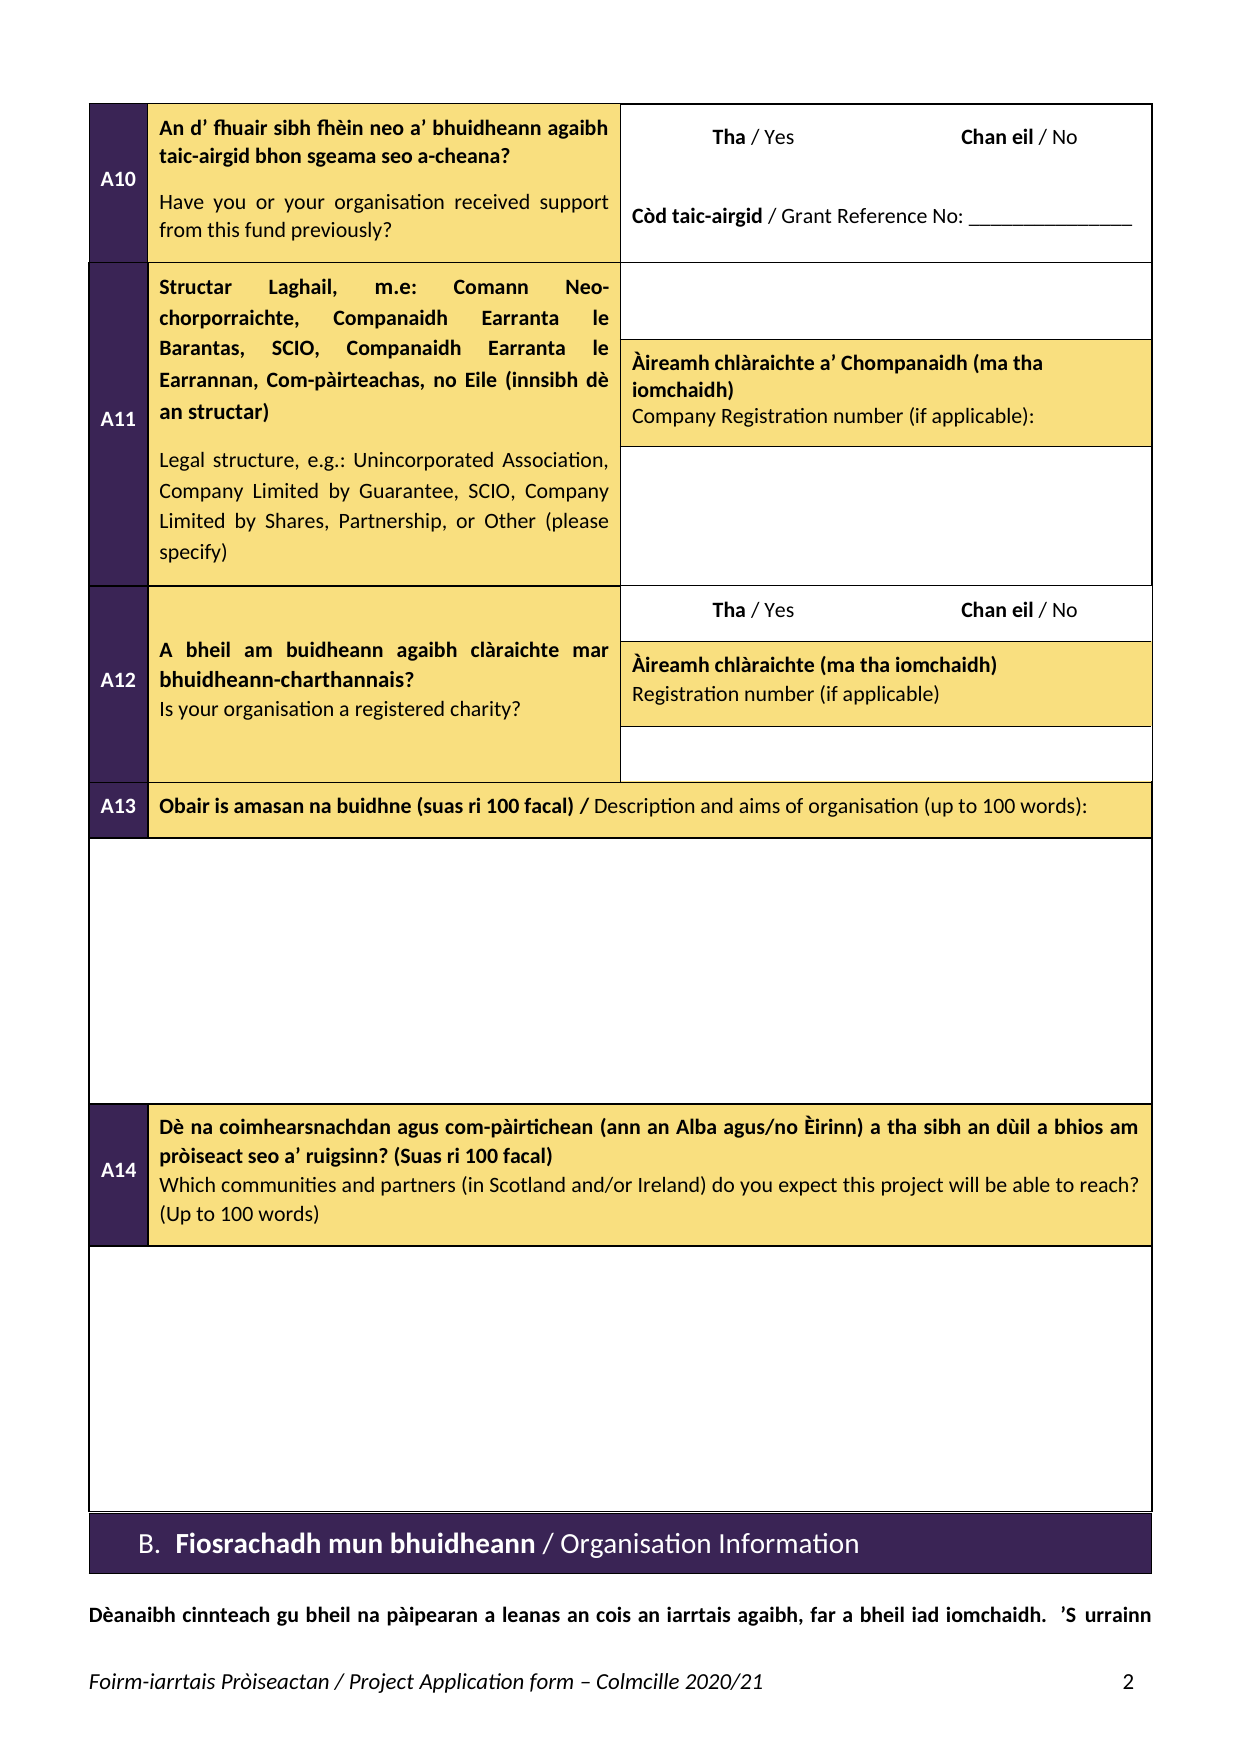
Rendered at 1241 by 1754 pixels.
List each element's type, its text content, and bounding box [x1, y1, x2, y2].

table_cell A12 [90, 587, 147, 781]
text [89, 1574, 1152, 1628]
table_cell [90, 839, 1151, 1103]
table_cell A14 [90, 1105, 147, 1245]
table_cell Àireamh chlàraichte (ma tha iomchaidh) Registration number (if applicable) [621, 641, 1152, 726]
table_cell Obair is amasan na buidhne (suas ri 100 facal) / Description and aims of organisation (up to 100 words): [149, 783, 1151, 837]
table_cell [621, 447, 1151, 585]
table_cell Structar Laghail, m.e: Comann Neo-chorporraichte, Companaidh Earranta le Barantas, SCIO, Companaidh Earranta le Earrannan, Com-pàirteachas, no Eile (innsibh dè an structar) Legal structure, e.g.: Unincorporated Association, Company Limited by Guarantee, SCIO, Company Limited by Shares, Partnership, or Other (please specify) [149, 263, 620, 585]
table_cell Còd taic-airgid / Grant Reference No: _______________ [621, 178, 1151, 262]
table_cell Tha / Yes [621, 586, 886, 641]
table_cell [621, 263, 1151, 339]
table_cell Àireamh chlàraichte a’ Chompanaidh (ma tha iomchaidh) Company Registration number (if applicable): [621, 340, 1151, 446]
table_cell [621, 726, 1152, 781]
table_cell Chan eil / No [886, 105, 1151, 178]
table_cell [90, 1247, 1151, 1511]
table_cell Tha / Yes [621, 105, 886, 178]
table_cell Dè na coimhearsnachdan agus com-pàirtichean (ann an Alba agus/no Èirinn) a tha sibh an dùil a bhios am pròiseact seo a’ ruigsinn? (Suas ri 100 facal) Which communities and partners (in Scotland and/or Ireland) do you expect this project will be able to reach? (Up to 100 words) [149, 1105, 1151, 1245]
table_cell An d’ fhuair sibh fhèin neo a’ bhuidheann agaibh taic-airgid bhon sgeama seo a-cheana? Have you or your organisation received support from this fund previously? [148, 104, 620, 262]
table_header Fiosrachadh mun bhuidheann / Organisation Information [90, 1514, 1151, 1573]
table_cell A13 [90, 783, 147, 837]
table_cell A bheil am buidheann agaibh clàraichte mar bhuidheann-charthannais? Is your organisation a registered charity? [149, 587, 620, 781]
table_cell A10 [90, 104, 147, 262]
table_cell A11 [90, 263, 147, 585]
table_cell Chan eil / No [886, 586, 1152, 641]
